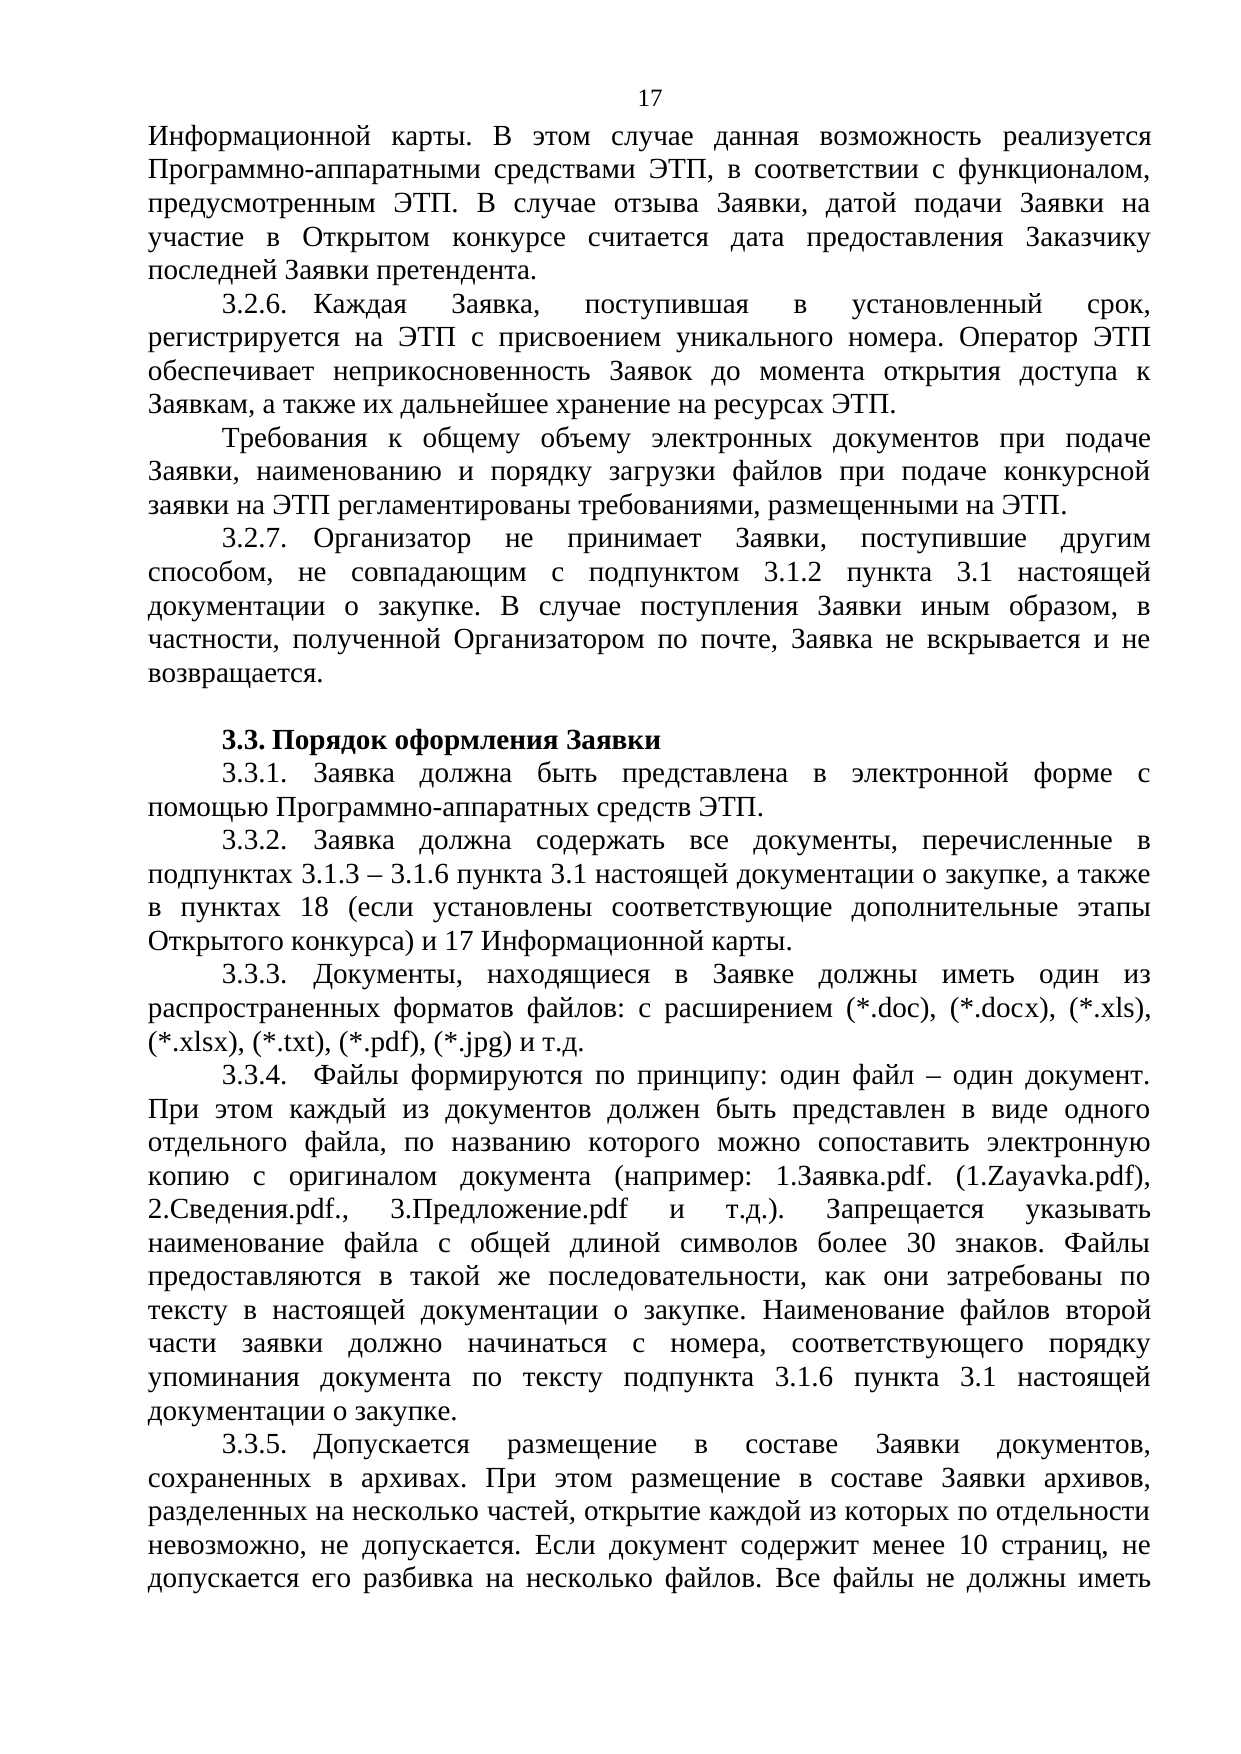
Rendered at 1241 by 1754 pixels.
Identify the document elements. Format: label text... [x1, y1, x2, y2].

list Документы, находящиеся в Заявке должны иметь один из распространенных форматов файлов: с расширением (*.doc), (*.docx), (*.xls), (*.xlsx), (*.txt), (*.pdf), (*.jpg) и т.д. [148, 957, 1152, 1057]
list Файлы формируются по принципу: один файл – один документ. При этом каждый из документов должен быть представлен в виде одного отдельного файла, по названию которого можно сопоставить электронную копию с оригиналом документа (например: 1.Заявка.pdf. (1.Zayavka.pdf), 2.Сведения.pdf., 3.Предложение.pdf и т.д.). Запрещается указывать наименование файла с общей длиной символов более 30 знаков. Файлы предоставляются в такой же последовательности, как они затребованы по тексту в настоящей документации о закупке. Наименование файлов второй части заявки должно начинаться с номера, соответствующего порядку упоминания документа по тексту подпункта 3.1.6 пункта 3.1 настоящей документации о закупке. [148, 1057, 1152, 1426]
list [148, 118, 1152, 286]
list Каждая Заявка, поступившая в установленный срок, регистрируется на ЭТП с присвоением уникального номера. Оператор ЭТП обеспечивает неприкосновенность Заявок до момента открытия доступа к Заявкам, а также их дальнейшее хранение на ресурсах ЭТП. [148, 286, 1152, 420]
list Порядок оформления Заявки [148, 722, 1152, 755]
list Заявка должна содержать все документы, перечисленные в подпунктах 3.1.3 – 3.1.6 пункта 3.1 настоящей документации о закупке, а также в пунктах 18 (если установлены соответствующие дополнительные этапы Открытого конкурса) и 17 Информационной карты. [148, 822, 1152, 957]
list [148, 1426, 1152, 1594]
list Организатор не принимает Заявки, поступившие другим способом, не совпадающим с подпунктом 3.1.2 пункта 3.1 настоящей документации о закупке. В случае поступления Заявки иным образом, в частности, полученной Организатором по почте, Заявка не вскрывается и не возвращается. [148, 521, 1152, 688]
text Требования к общему объему электронных документов при подаче Заявки, наименованию и порядку загрузки файлов при подаче конкурсной заявки на ЭТП регламентированы требованиями, размещенными на ЭТП. [148, 420, 1152, 521]
list Заявка должна быть представлена в электронной форме с помощью Программно-аппаратных средств ЭТП. [148, 755, 1152, 822]
